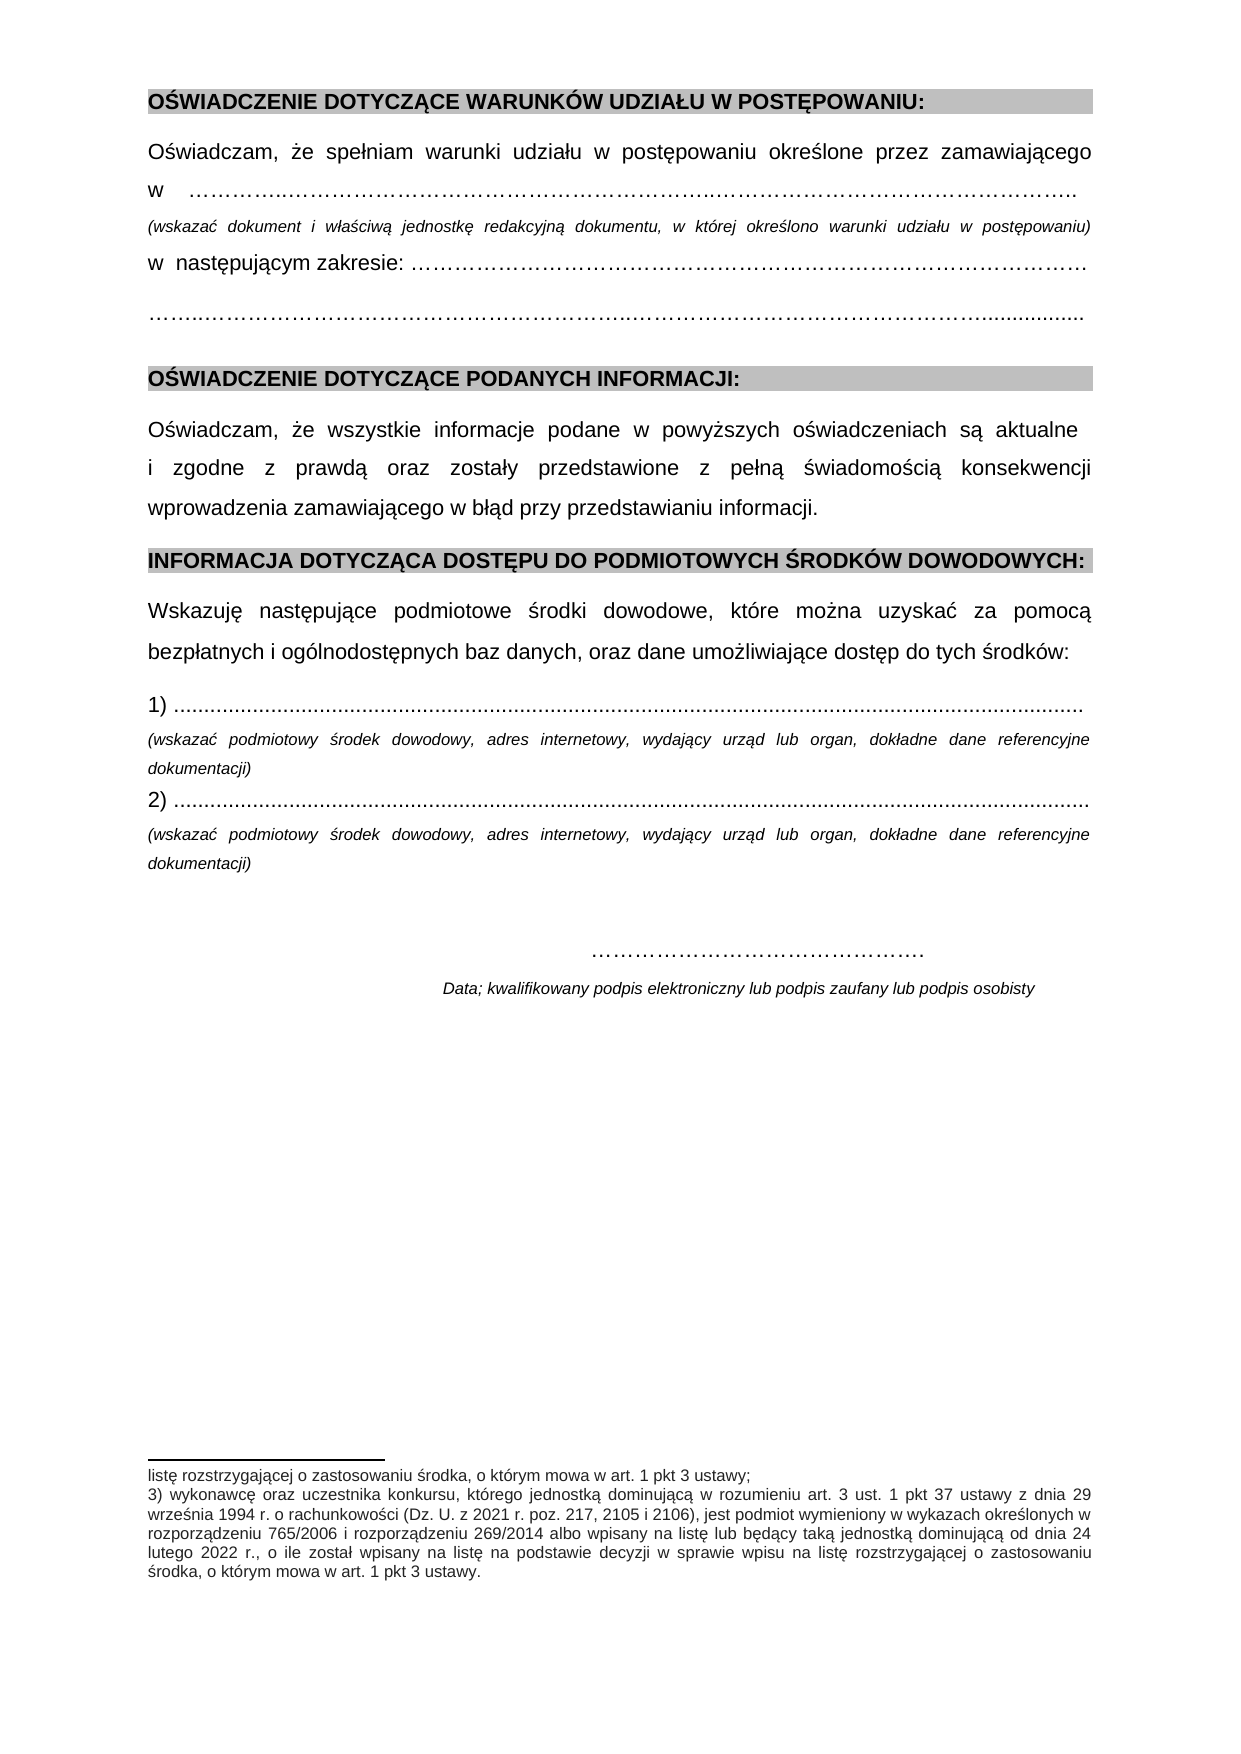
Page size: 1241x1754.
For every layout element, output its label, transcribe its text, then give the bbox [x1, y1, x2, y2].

text Data; kwalifikowany podpis elektroniczny lub podpis zaufany lub podpis osobisty [148, 979, 1093, 998]
text ………………………………………. [148, 937, 1093, 962]
text ……..…………………………………………………..…………………………………………................. [148, 300, 1093, 325]
text (wskazać podmiotowy środek dowodowy, adres internetowy, wydający urząd lub organ, dokładne dane referencyjne dokumentacji) [148, 730, 1093, 778]
text Oświadczam, że spełniam warunki udziału w postępowaniu określone przez zamawiającego w …………..…………………………………………………..………………………………………….. (wskazać dokument i właściwą jednostkę redakcyjną dokumentu, w której określono warunki udziału w postępowaniu) w następującym zakresie: ………………………………………………………………………………… [148, 139, 1093, 274]
text OŚWIADCZENIE DOTYCZĄCE PODANYCH INFORMACJI: [148, 366, 1093, 391]
text 2) ....................................................................................................................................................... [148, 787, 1093, 812]
text INFORMACJA DOTYCZĄCA DOSTĘPU DO PODMIOTOWYCH ŚRODKÓW DOWODOWYCH: [148, 548, 1093, 573]
text Oświadczam, że wszystkie informacje podane w powyższych oświadczeniach są aktualne i zgodne z prawdą oraz zostały przedstawione z pełną świadomością konsekwencji wprowadzenia zamawiającego w błąd przy przedstawianiu informacji. [148, 417, 1093, 522]
text OŚWIADCZENIE DOTYCZĄCE WARUNKÓW UDZIAŁU W POSTĘPOWANIU: [148, 89, 1093, 114]
text 1) ...................................................................................................................................................... [148, 692, 1093, 717]
text Wskazuję następujące podmiotowe środki dowodowe, które można uzyskać za pomocą bezpłatnych i ogólnodostępnych baz danych, oraz dane umożliwiające dostęp do tych środków: [148, 598, 1093, 666]
text (wskazać podmiotowy środek dowodowy, adres internetowy, wydający urząd lub organ, dokładne dane referencyjne dokumentacji) [148, 825, 1093, 873]
